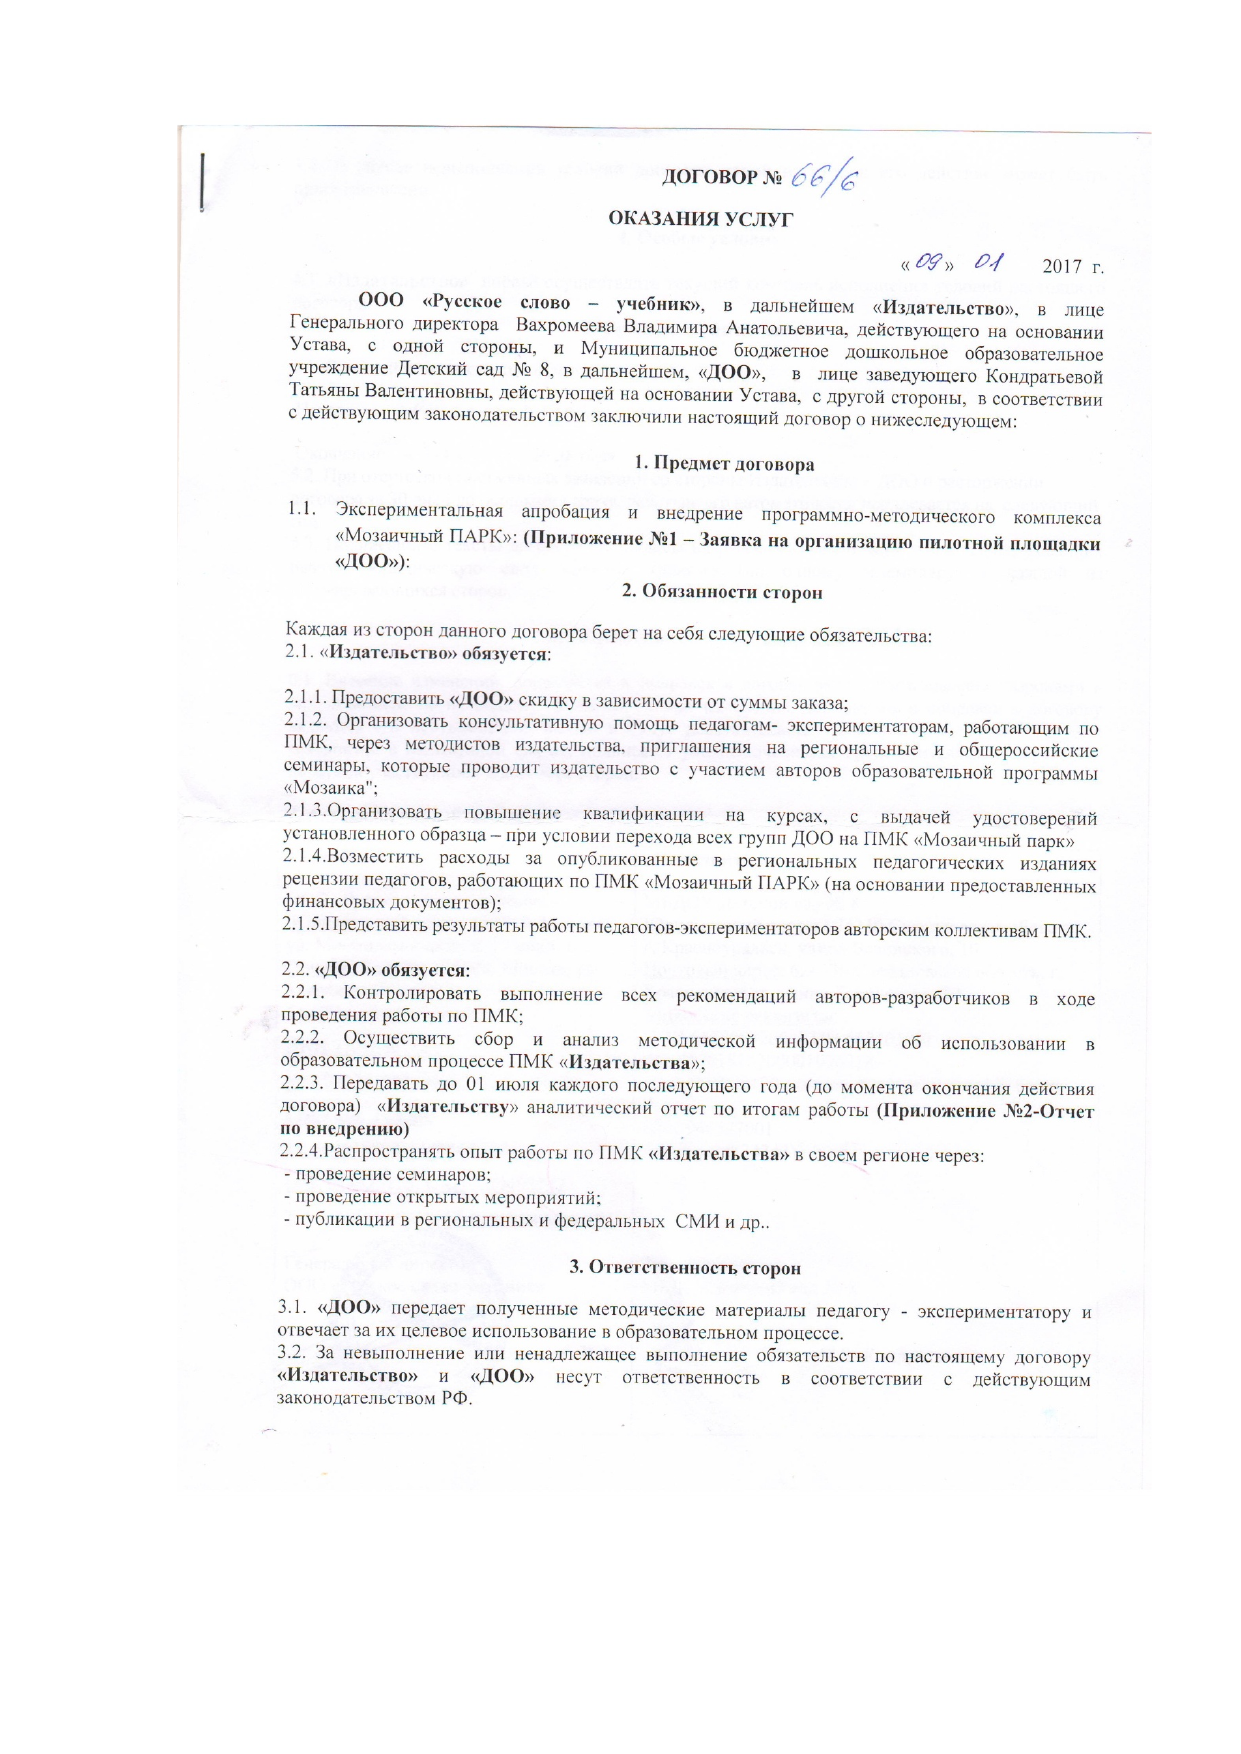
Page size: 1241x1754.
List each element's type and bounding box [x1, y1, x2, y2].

picture [177, 118, 1152, 1496]
